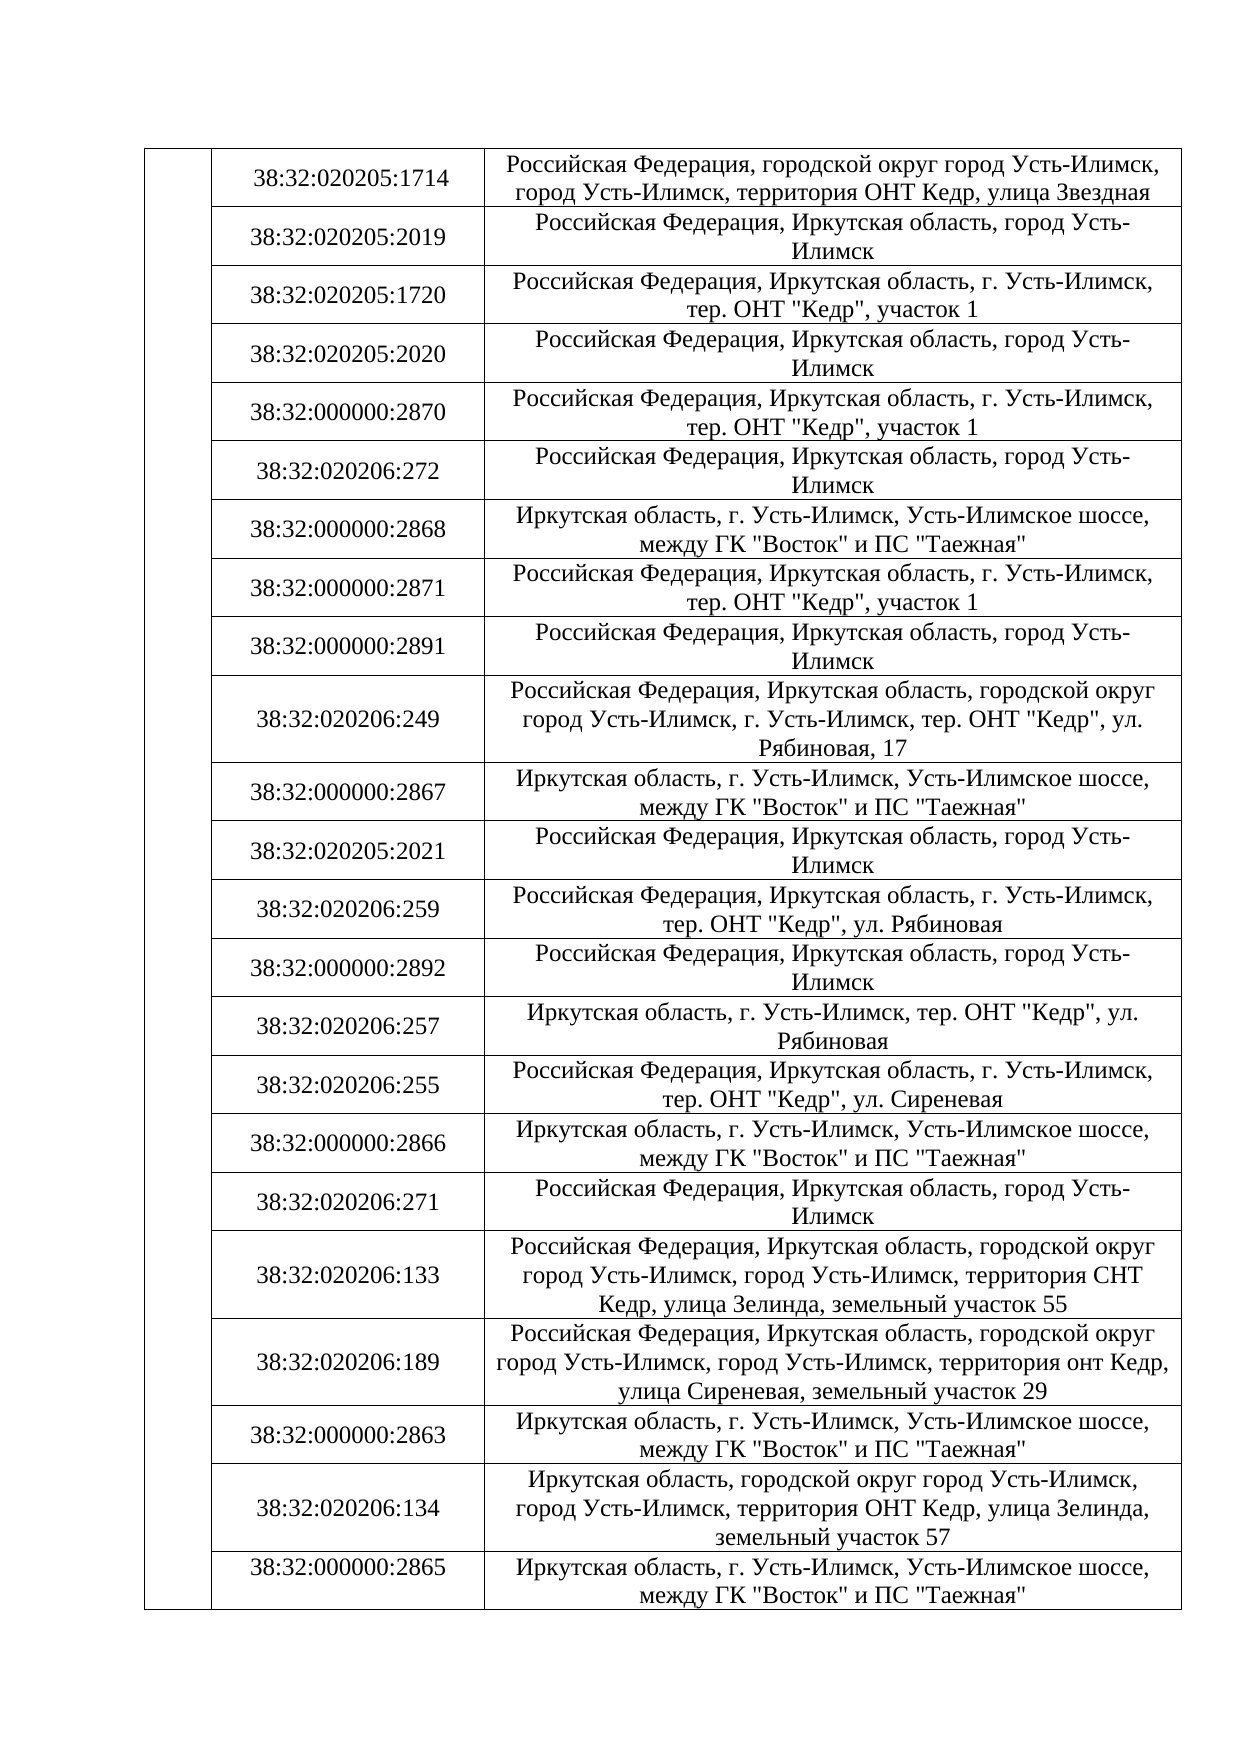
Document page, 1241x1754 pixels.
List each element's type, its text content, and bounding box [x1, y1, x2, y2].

table_cell Российская Федерация, Иркутская область, город Усть-Илимск [485, 207, 1181, 265]
table_cell Российская Федерация, Иркутская область, г. Усть-Илимск, тер. ОНТ "Кедр", ул. Сиреневая [485, 1056, 1181, 1113]
table_cell Российская Федерация, Иркутская область, г. Усть-Илимск, тер. ОНТ "Кедр", участок 1 [485, 266, 1181, 323]
table_cell 38:32:020206:189 [212, 1319, 484, 1405]
table_cell 38:32:020205:2019 [212, 207, 484, 265]
table_cell 38:32:020206:255 [212, 1056, 484, 1113]
table_cell 38:32:000000:2871 [212, 559, 484, 616]
table_cell Российская Федерация, Иркутская область, г. Усть-Илимск, тер. ОНТ "Кедр", участок 1 [485, 383, 1181, 440]
table_cell 38:32:000000:2866 [212, 1114, 484, 1172]
table_cell Российская Федерация, Иркутская область, город Усть-Илимск [485, 441, 1181, 499]
table_cell Российская Федерация, Иркутская область, город Усть-Илимск [485, 1173, 1181, 1230]
table_cell 38:32:000000:2870 [212, 383, 484, 440]
table_cell Российская Федерация, Иркутская область, город Усть-Илимск [485, 939, 1181, 996]
table_cell 38:32:000000:2867 [212, 763, 484, 820]
table_cell Иркутская область, городской округ город Усть-Илимск, город Усть-Илимск, территория ОНТ Кедр, улица Зелинда, земельный участок 57 [485, 1464, 1181, 1551]
table_cell 38:32:000000:2865 [212, 1552, 484, 1609]
table_cell Российская Федерация, Иркутская область, городской округ город Усть-Илимск, город Усть-Илимск, территория онт Кедр, улица Сиреневая, земельный участок 29 [485, 1319, 1181, 1405]
table_cell Российская Федерация, Иркутская область, город Усть-Илимск [485, 324, 1181, 382]
table_cell Российская Федерация, Иркутская область, г. Усть-Илимск, тер. ОНТ "Кедр", участок 1 [485, 559, 1181, 616]
table_cell 38:32:020206:259 [212, 880, 484, 937]
table_cell 38:32:000000:2892 [212, 939, 484, 996]
table_cell Российская Федерация, Иркутская область, г. Усть-Илимск, тер. ОНТ "Кедр", ул. Рябиновая [485, 880, 1181, 937]
table_cell Российская Федерация, Иркутская область, городской округ город Усть-Илимск, г. Усть-Илимск, тер. ОНТ "Кедр", ул. Рябиновая, 17 [485, 676, 1181, 762]
table_cell Иркутская область, г. Усть-Илимск, Усть-Илимское шоссе, между ГК "Восток" и ПС "Таежная" [485, 1552, 1181, 1609]
table_cell 38:32:020206:257 [212, 997, 484, 1054]
table_cell Российская Федерация, городской округ город Усть-Илимск, город Усть-Илимск, территория ОНТ Кедр, улица Звездная [485, 149, 1181, 206]
table_cell 38:32:020206:249 [212, 676, 484, 762]
table_cell 38:32:000000:2891 [212, 617, 484, 674]
table_cell Иркутская область, г. Усть-Илимск, тер. ОНТ "Кедр", ул. Рябиновая [485, 997, 1181, 1054]
table_cell 38:32:000000:2868 [212, 500, 484, 557]
table_cell Российская Федерация, Иркутская область, город Усть-Илимск [485, 821, 1181, 879]
table_cell 38:32:020206:271 [212, 1173, 484, 1230]
table_cell 38:32:000000:2863 [212, 1406, 484, 1463]
table_cell 38:32:020205:2021 [212, 821, 484, 879]
table_cell 38:32:020205:2020 [212, 324, 484, 382]
table_cell Российская Федерация, Иркутская область, городской округ город Усть-Илимск, город Усть-Илимск, территория СНТ Кедр, улица Зелинда, земельный участок 55 [485, 1231, 1181, 1317]
table_cell Иркутская область, г. Усть-Илимск, Усть-Илимское шоссе, между ГК "Восток" и ПС "Таежная" [485, 1406, 1181, 1463]
table_cell 38:32:020206:272 [212, 441, 484, 499]
table_cell 38:32:020205:1720 [212, 266, 484, 323]
table_cell Иркутская область, г. Усть-Илимск, Усть-Илимское шоссе, между ГК "Восток" и ПС "Таежная" [485, 1114, 1181, 1172]
table_cell 38:32:020205:1714 [212, 149, 484, 206]
table_cell Иркутская область, г. Усть-Илимск, Усть-Илимское шоссе, между ГК "Восток" и ПС "Таежная" [485, 763, 1181, 820]
table_cell Иркутская область, г. Усть-Илимск, Усть-Илимское шоссе, между ГК "Восток" и ПС "Таежная" [485, 500, 1181, 557]
table_cell Российская Федерация, Иркутская область, город Усть-Илимск [485, 617, 1181, 674]
table_cell 38:32:020206:133 [212, 1231, 484, 1317]
table_cell 38:32:020206:134 [212, 1464, 484, 1551]
